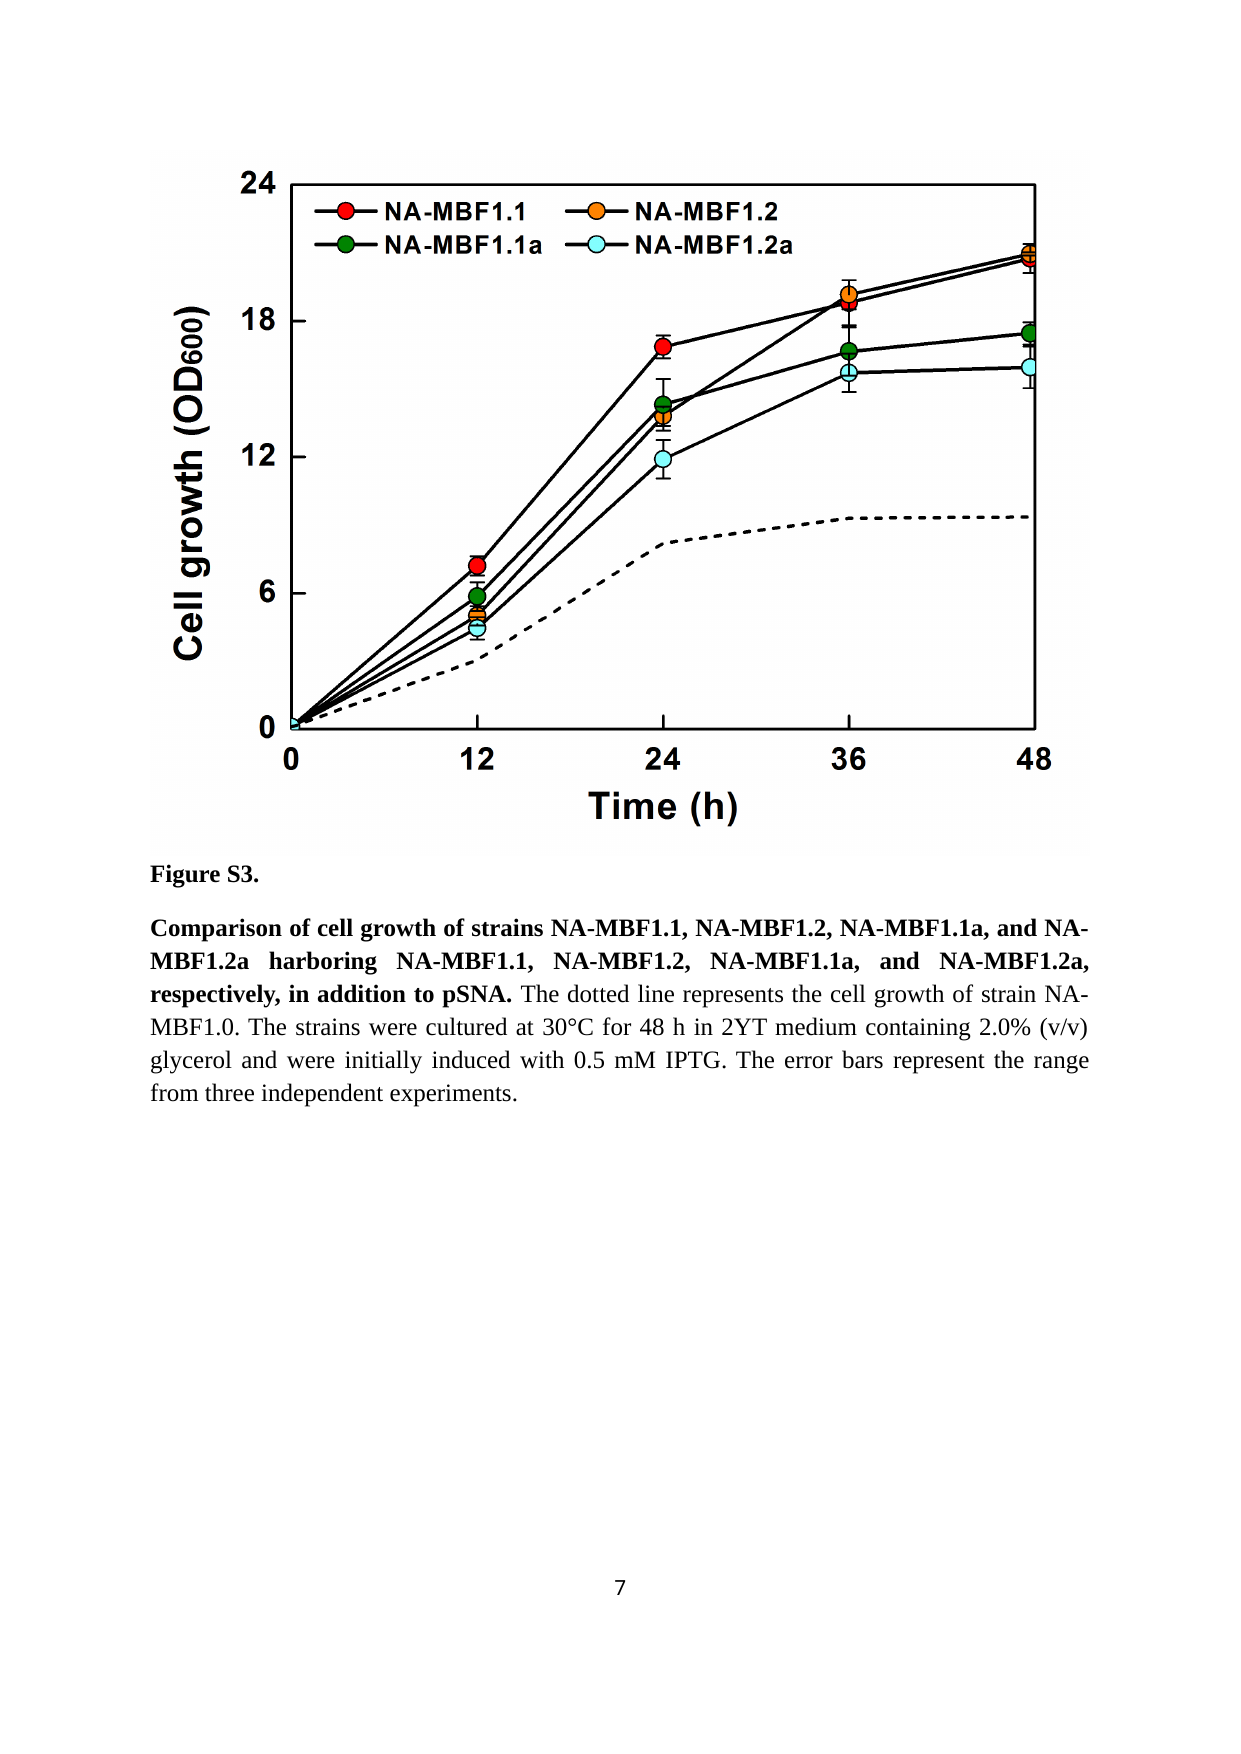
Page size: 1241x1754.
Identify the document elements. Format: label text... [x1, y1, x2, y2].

picture [150, 150, 1091, 856]
text Figure S3. [150, 856, 1090, 888]
text Comparison of cell growth of strains NA-MBF1.1, NA-MBF1.2, NA-MBF1.1a, and NA-MBF1.2a harboring NA-MBF1.1, NA-MBF1.2, NA-MBF1.1a, and NA-MBF1.2a, respectively, in addition to pSNA. The dotted line represents the cell growth of strain NA-MBF1.0. The strains were cultured at 30°C for 48 h in 2YT medium containing 2.0% (v/v) glycerol and were initially induced with 0.5 mM IPTG. The error bars represent the range from three independent experiments. [150, 913, 1090, 1107]
